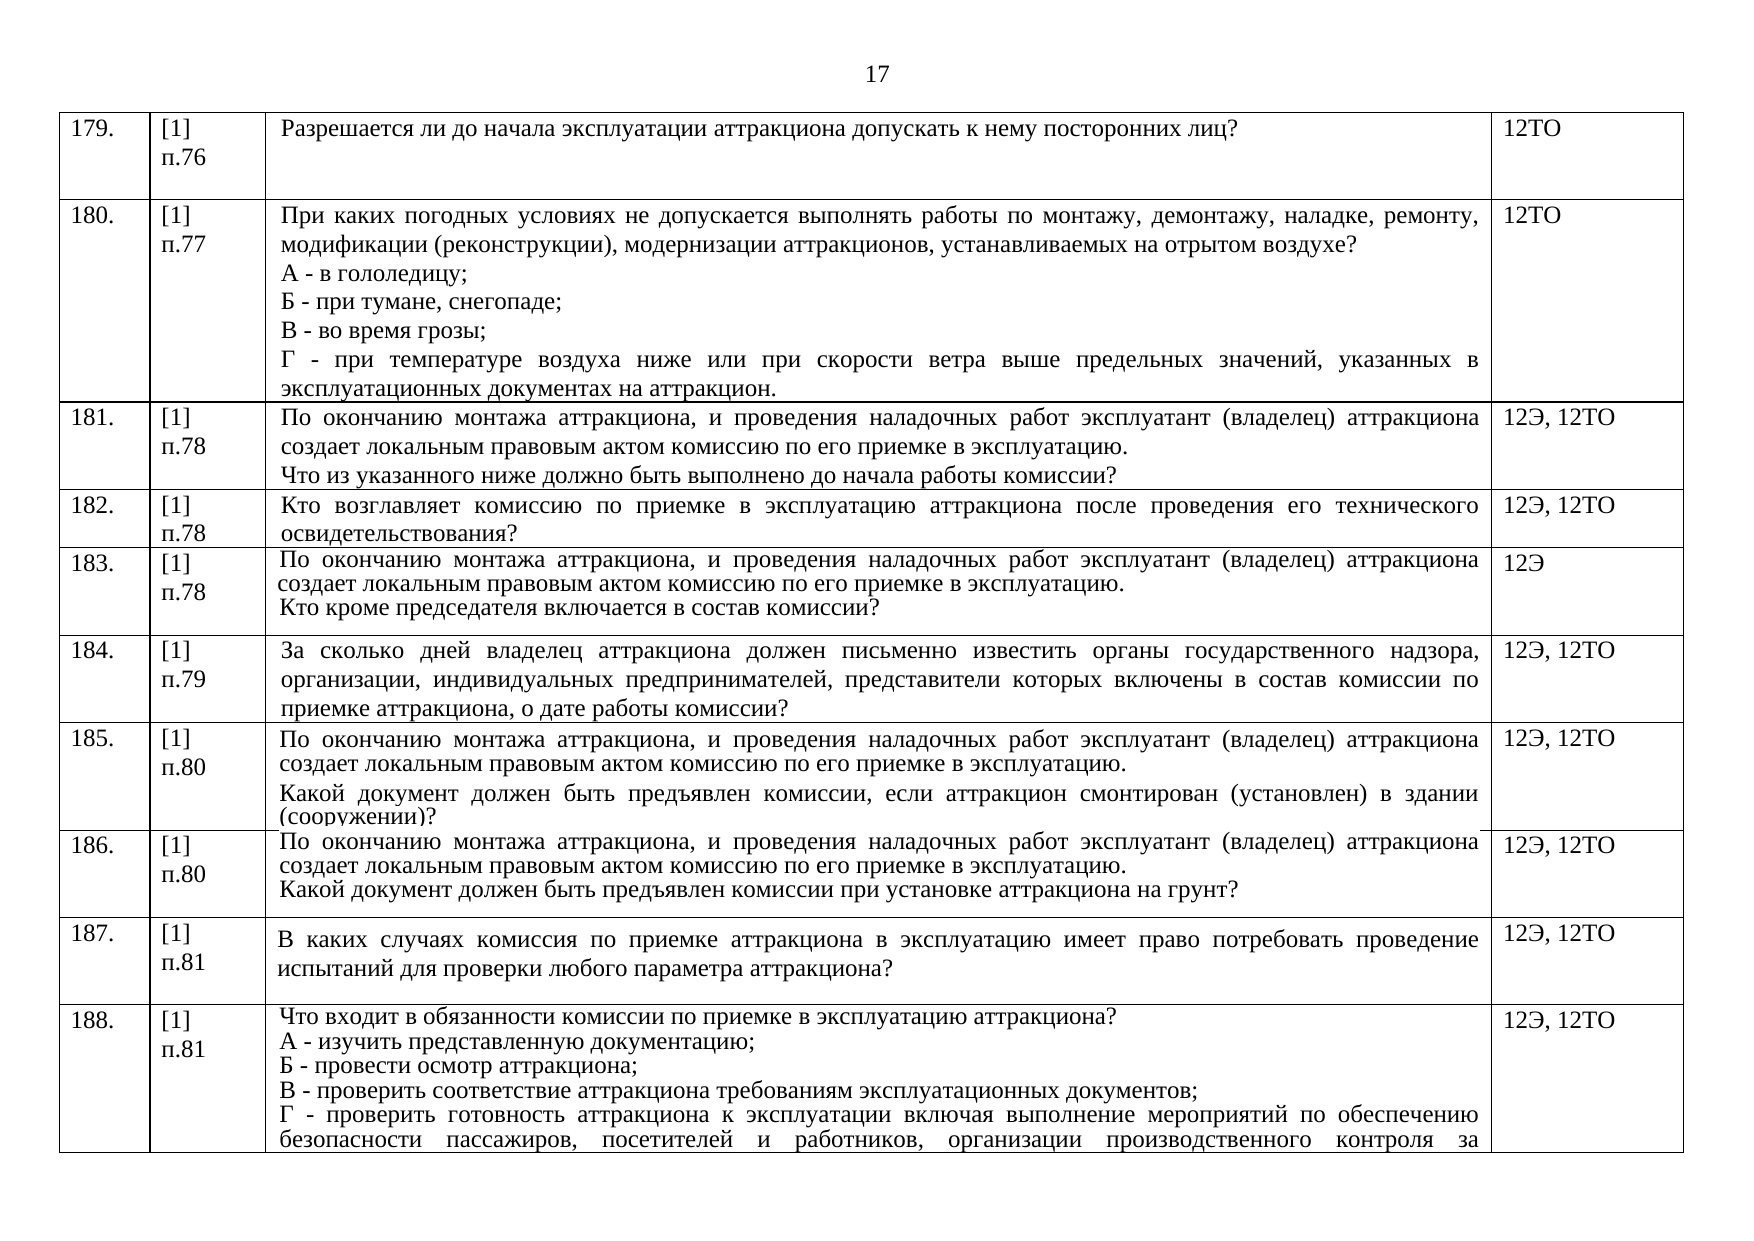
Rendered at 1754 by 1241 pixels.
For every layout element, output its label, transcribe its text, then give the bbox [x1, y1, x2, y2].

table_cell 12ТО [1492, 113, 1683, 199]
table_cell [1] п.77 [151, 200, 265, 401]
table_cell [1] п.80 [151, 831, 265, 917]
table_cell [1] п.78 [151, 548, 265, 634]
table_cell Кто возглавляет комиссию по приемке в эксплуатацию аттракциона после проведения его технического освидетельствования? [266, 490, 1491, 547]
table_cell 12Э, 12ТО [1492, 490, 1683, 547]
table_cell 12Э [1492, 548, 1683, 634]
table_cell [1] п.81 [151, 918, 265, 1004]
table_cell 12Э, 12ТО [1492, 403, 1683, 489]
table_cell [1] п.78 [151, 490, 265, 547]
table_cell 12Э, 12ТО [1492, 1005, 1683, 1152]
table_cell 184. [60, 636, 149, 722]
table_cell 12ТО [1492, 200, 1683, 401]
table_cell 181. [60, 403, 149, 489]
table_cell 182. [60, 490, 149, 547]
table_cell По окончанию монтажа аттракциона, и проведения наладочных работ эксплуатант (владелец) аттракциона создает локальным правовым актом комиссию по его приемке в эксплуатацию. Что из указанного ниже должно быть выполнено до начала работы комиссии? [266, 403, 1491, 489]
table_cell 12Э, 12ТО [1492, 918, 1683, 1004]
table_cell 12Э, 12ТО [1492, 723, 1683, 829]
table_cell По окончанию монтажа аттракциона, и проведения наладочных работ эксплуатант (владелец) аттракциона создает локальным правовым актом комиссию по его приемке в эксплуатацию. Какой документ должен быть предъявлен комиссии при установке аттракциона на грунт? [266, 831, 1491, 917]
table_cell По окончанию монтажа аттракциона, и проведения наладочных работ эксплуатант (владелец) аттракциона создает локальным правовым актом комиссию по его приемке в эксплуатацию. Какой документ должен быть предъявлен комиссии, если аттракцион смонтирован (установлен) в здании (сооружении)? [266, 723, 1491, 829]
table_cell При каких погодных условиях не допускается выполнять работы по монтажу, демонтажу, наладке, ремонту, модификации (реконструкции), модернизации аттракционов, устанавливаемых на отрытом воздухе? А - в гололедицу; Б - при тумане, снегопаде; В - во время грозы; Г - при температуре воздуха ниже или при скорости ветра выше предельных значений, указанных в эксплуатационных документах на аттракцион. [266, 200, 1491, 401]
table_cell 12Э, 12ТО [1492, 831, 1683, 917]
table_cell В каких случаях комиссия по приемке аттракциона в эксплуатацию имеет право потребовать проведение испытаний для проверки любого параметра аттракциона? [266, 918, 1491, 1004]
table_cell 180. [60, 200, 149, 401]
table_cell 187. [60, 918, 149, 1004]
table_cell 185. [60, 723, 149, 829]
table_cell [1] п.79 [151, 636, 265, 722]
table_cell По окончанию монтажа аттракциона, и проведения наладочных работ эксплуатант (владелец) аттракциона создает локальным правовым актом комиссию по его приемке в эксплуатацию. Кто кроме председателя включается в состав комиссии? [266, 548, 1491, 634]
table_cell 186. [60, 831, 149, 917]
table_cell 12Э, 12ТО [1492, 636, 1683, 722]
table_cell За сколько дней владелец аттракциона должен письменно известить органы государственного надзора, организации, индивидуальных предпринимателей, представители которых включены в состав комиссии по приемке аттракциона, о дате работы комиссии? [266, 636, 1491, 722]
table_cell 179. [60, 113, 149, 199]
table_cell 188. [60, 1005, 149, 1152]
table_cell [266, 1005, 1491, 1152]
table_cell [1] п.76 [151, 113, 265, 199]
table_cell 183. [60, 548, 149, 634]
table_cell [1] п.80 [151, 723, 265, 829]
table_cell [1] п.81 [151, 1005, 265, 1152]
table_cell [1] п.78 [151, 403, 265, 489]
table_cell Разрешается ли до начала эксплуатации аттракциона допускать к нему посторонних лиц? [266, 113, 1491, 199]
